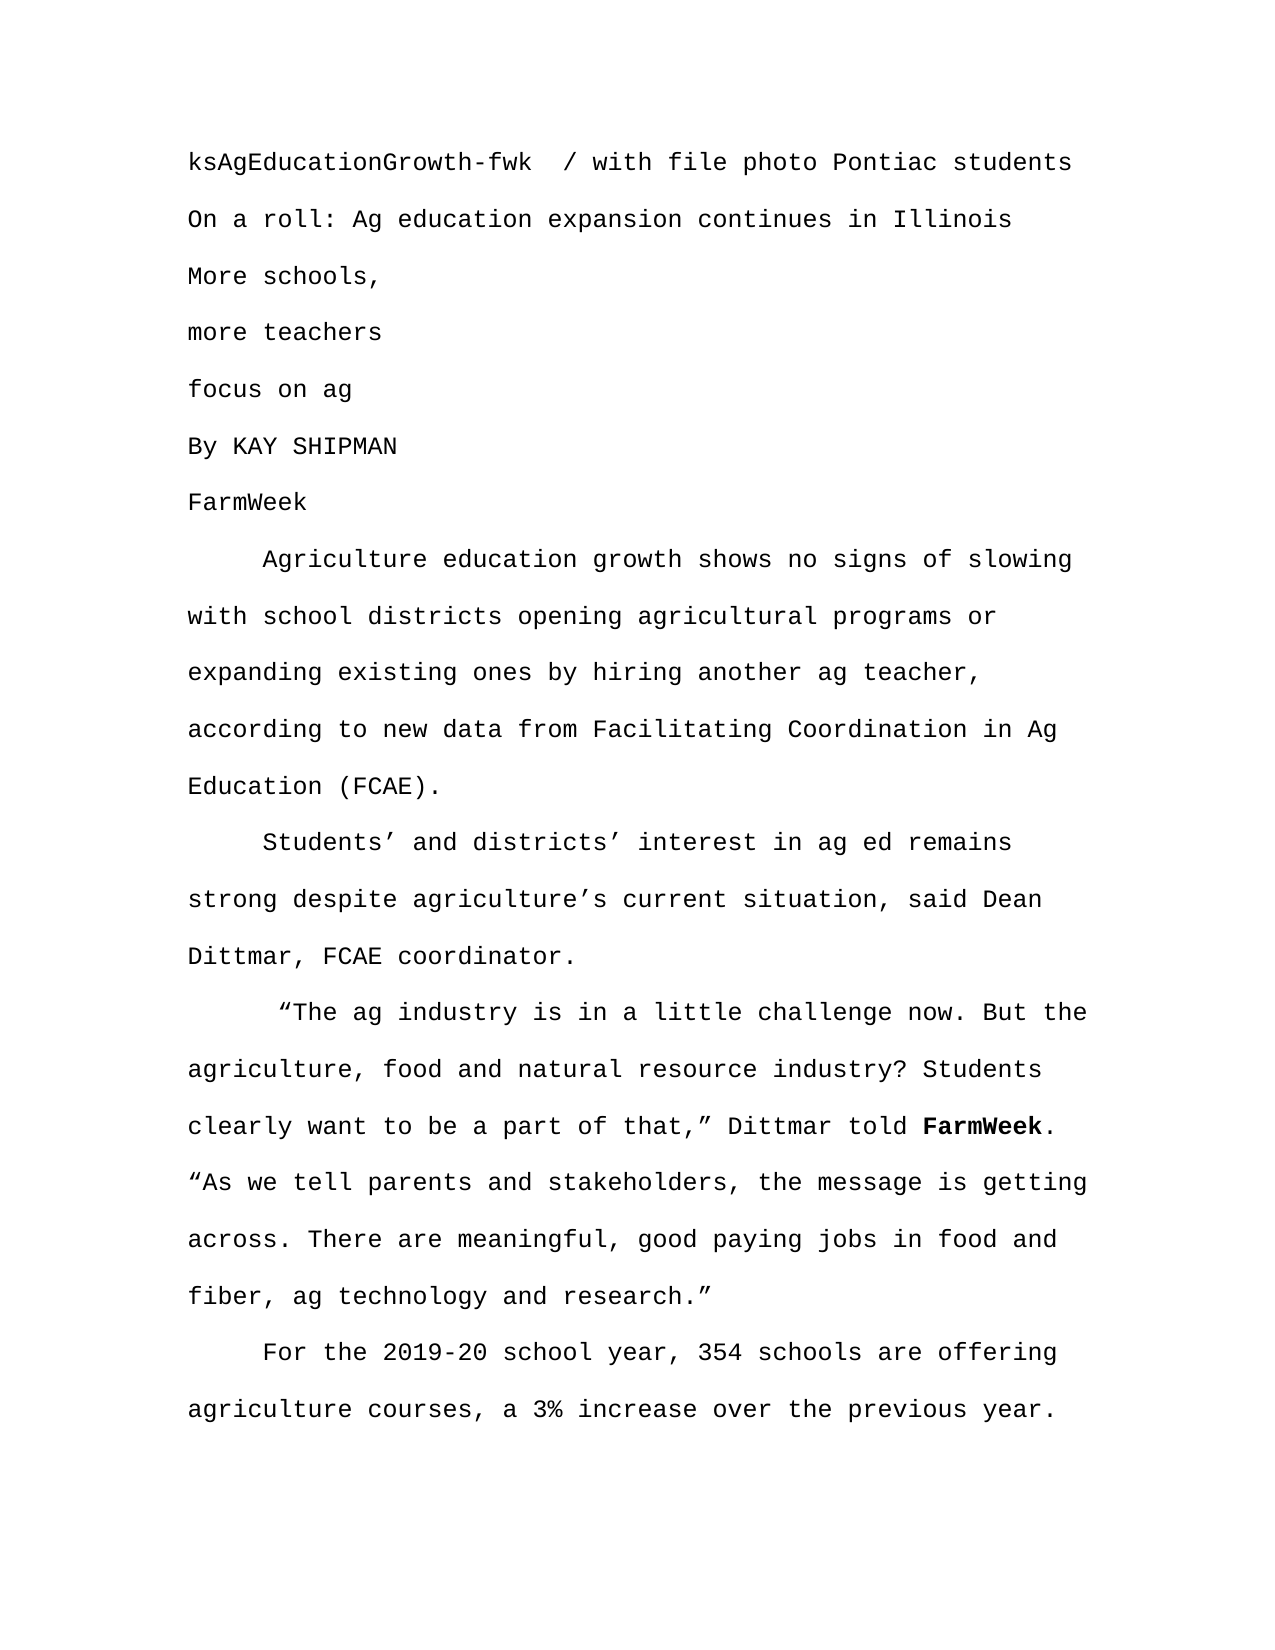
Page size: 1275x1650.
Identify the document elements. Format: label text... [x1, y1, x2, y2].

text Students’ and districts’ interest in ag ed remains strong despite agriculture’s current situation, said Dean Dittmar, FCAE coordinator. [187, 830, 1087, 972]
text FarmWeek [187, 490, 1087, 518]
text more teachers [187, 320, 1087, 348]
text focus on ag [187, 377, 1087, 405]
text For the 2019-20 school year, 354 schools are offering agriculture courses, a 3% increase over the previous year. [187, 1340, 1087, 1425]
text By KAY SHIPMAN [187, 433, 1087, 462]
text “The ag industry is in a little challenge now. But the agriculture, food and natural resource industry? Students clearly want to be a part of that,” Dittmar told FarmWeek. “As we tell parents and stakeholders, the message is getting across. There are meaningful, good paying jobs in food and fiber, ag technology and research.” [187, 1000, 1087, 1312]
text Agriculture education growth shows no signs of slowing with school districts opening agricultural programs or expanding existing ones by hiring another ag teacher, according to new data from Facilitating Coordination in Ag Education (FCAE). [187, 547, 1087, 802]
text ksAgEducationGrowth-fwk / with file photo Pontiac students [187, 150, 1087, 178]
text On a roll: Ag education expansion continues in Illinois More schools, [187, 207, 1087, 292]
